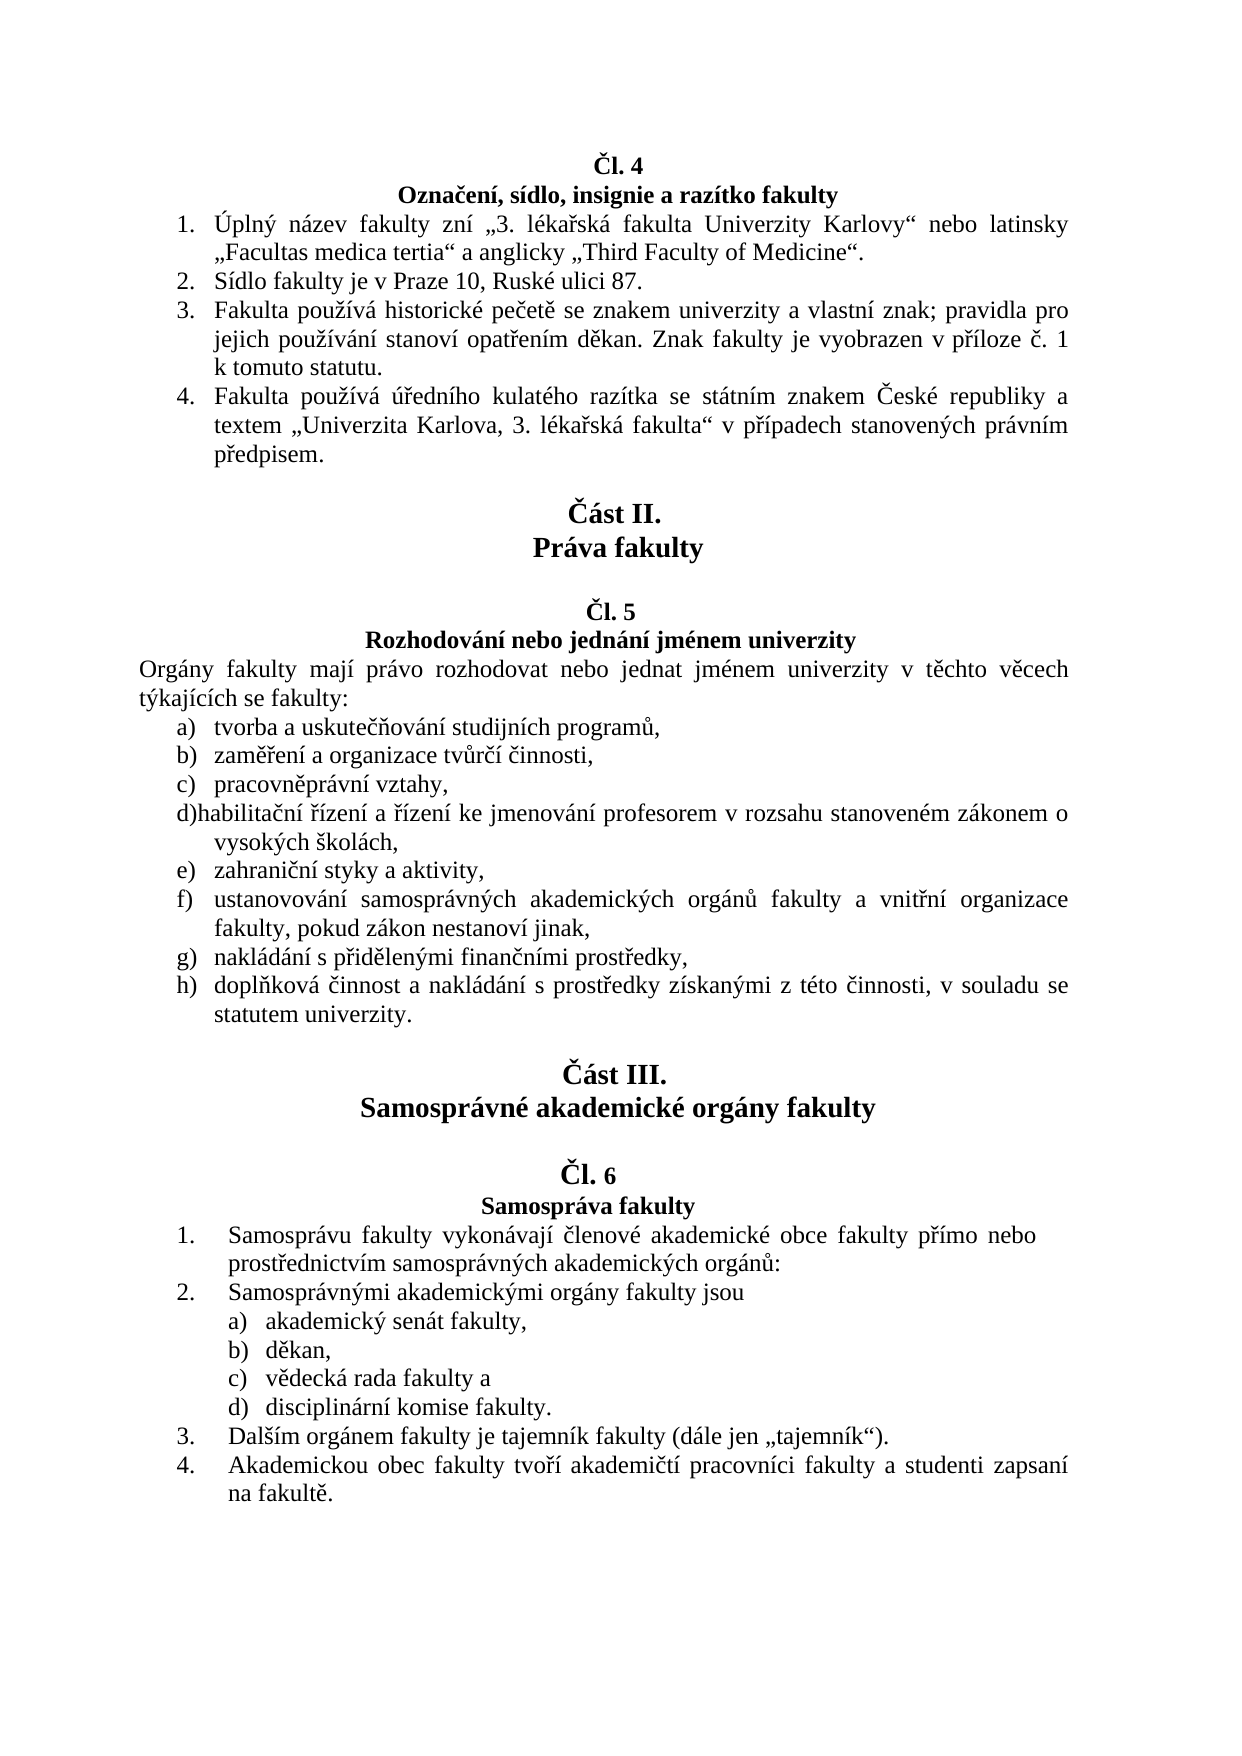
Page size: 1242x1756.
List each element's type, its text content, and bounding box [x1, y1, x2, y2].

list Dalším orgánem fakulty je tajemník fakulty (dále jen „tajemník“). [176, 1421, 1069, 1450]
text Část III. Samosprávné akademické orgány fakulty [139, 1057, 1097, 1124]
list zahraniční styky a aktivity, [176, 856, 1069, 884]
text Rozhodování nebo jednání jménem univerzity [139, 626, 1082, 654]
list Fakulta používá úředního kulatého razítka se státním znakem České republiky a textem „Univerzita Karlova, 3. lékařská fakulta“ v případech stanovených právním předpisem. [176, 381, 1069, 467]
text Samospráva fakulty [139, 1191, 1037, 1220]
text Čl. 6 [139, 1157, 1037, 1191]
list zaměření a organizace tvůrčí činnosti, [176, 741, 1069, 769]
list nakládání s přidělenými finančními prostředky, [176, 942, 1069, 971]
list habilitační řízení a řízení ke jmenování profesorem v rozsahu stanoveném zákonem o vysokých školách, [176, 798, 1069, 856]
list disciplinární komise fakulty. [228, 1392, 1069, 1421]
list pracovněprávní vztahy, [176, 769, 1069, 798]
list Fakulta používá historické pečetě se znakem univerzity a vlastní znak; pravidla pro jejich používání stanoví opatřením děkan. Znak fakulty je vyobrazen v příloze č. 1 k tomuto statutu. [176, 295, 1069, 381]
text Čl. 4 [139, 151, 1097, 180]
list akademický senát fakulty, [228, 1306, 1069, 1335]
text Orgány fakulty mají právo rozhodovat nebo jednat jménem univerzity v těchto věcech týkajících se fakulty: [139, 654, 1069, 712]
text Čl. 5 [139, 597, 1082, 626]
list tvorba a uskutečňování studijních programů, [176, 712, 1069, 741]
list Akademickou obec fakulty tvoří akademičtí pracovníci fakulty a studenti zapsaní na fakultě. [176, 1450, 1069, 1507]
list ustanovování samosprávných akademických orgánů fakulty a vnitřní organizace fakulty, pokud zákon nestanoví jinak, [176, 884, 1069, 942]
list děkan, [228, 1335, 1069, 1363]
list Samosprávu fakulty vykonávají členové akademické obce fakulty přímo nebo prostřednictvím samosprávných akademických orgánů: [176, 1220, 1037, 1277]
text Část II. Práva fakulty [139, 496, 1097, 563]
text Označení, sídlo, insignie a razítko fakulty [139, 180, 1097, 209]
list vědecká rada fakulty a [228, 1363, 1069, 1392]
list Sídlo fakulty je v Praze 10, Ruské ulici 87. [176, 266, 1069, 295]
list doplňková činnost a nakládání s prostředky získanými z této činnosti, v souladu se statutem univerzity. [176, 971, 1069, 1028]
list Úplný název fakulty zní „3. lékařská fakulta Univerzity Karlovy“ nebo latinsky „Facultas medica tertia“ a anglicky „Third Faculty of Medicine“. [176, 209, 1069, 266]
list Samosprávnými akademickými orgány fakulty jsou [176, 1277, 1037, 1306]
